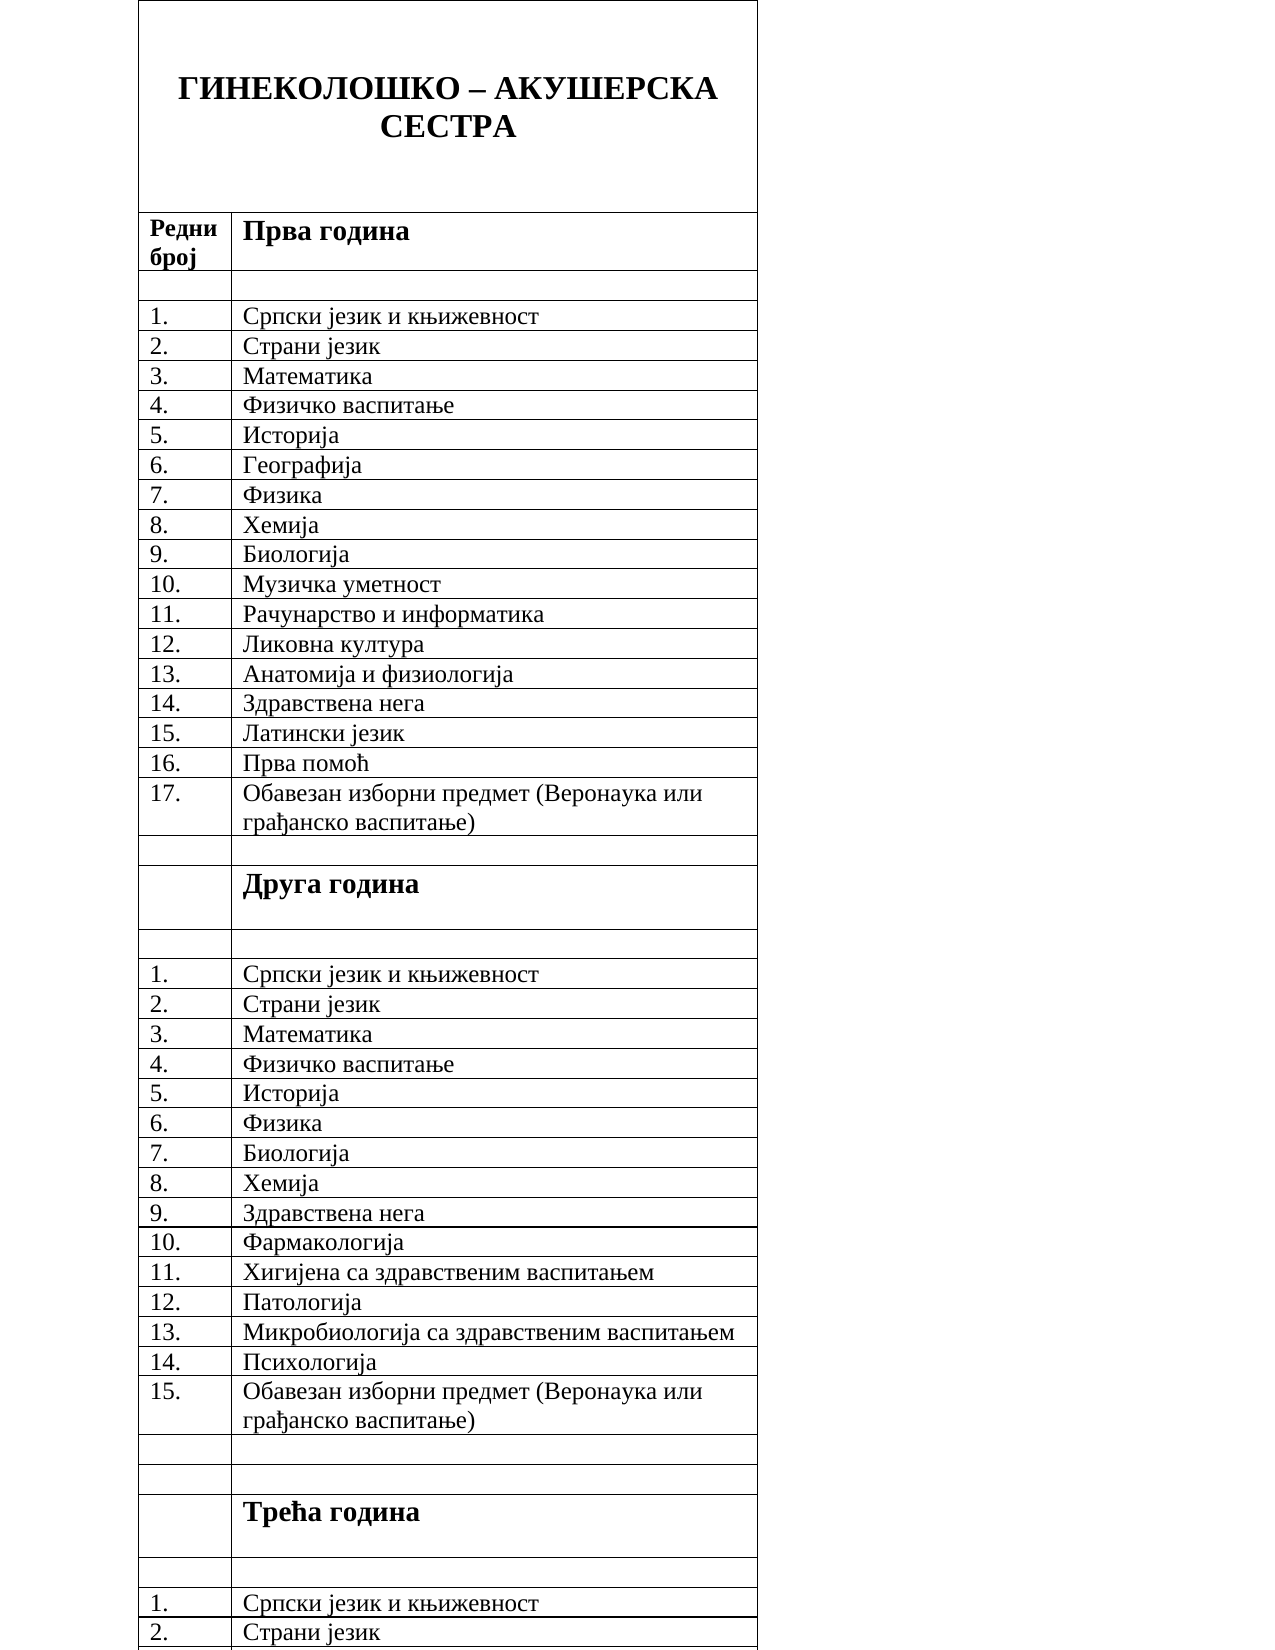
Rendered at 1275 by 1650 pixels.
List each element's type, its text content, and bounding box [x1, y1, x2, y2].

table_cell 2. [139, 331, 231, 360]
table_cell Страни језик [232, 989, 757, 1018]
table_cell Српски језик и књижевност [232, 959, 757, 988]
table_cell [139, 271, 231, 300]
table_cell Музичка уметност [232, 569, 757, 598]
table_cell 11. [139, 1257, 231, 1286]
table_cell 9. [139, 1198, 231, 1226]
table_cell 10. [139, 569, 231, 598]
table_cell Биологија [232, 1138, 757, 1167]
table_cell [139, 1465, 231, 1493]
table_cell Историја [232, 1079, 757, 1107]
table_cell Физика [232, 480, 757, 509]
table_cell Хигијена са здравственим васпитањем [232, 1257, 757, 1286]
table_cell 2. [139, 1618, 231, 1646]
table_cell 2. [139, 989, 231, 1018]
table_cell Психологија [232, 1347, 757, 1375]
table_cell Здравствена нега [232, 1198, 757, 1226]
table_cell Микробиологија са здравственим васпитањем [232, 1317, 757, 1346]
table_cell Историја [232, 420, 757, 449]
table_cell 9. [139, 540, 231, 568]
table_cell Друга година [232, 866, 757, 928]
table_cell Латински језик [232, 718, 757, 747]
table_cell [232, 1558, 757, 1587]
table_cell Редни број [139, 213, 231, 270]
table_cell [232, 1465, 757, 1493]
table_cell [232, 930, 757, 958]
table_cell 8. [139, 1168, 231, 1197]
table_cell 1. [139, 959, 231, 988]
table_cell Страни језик [232, 331, 757, 360]
table_cell 1. [139, 301, 231, 330]
table_cell Хемија [232, 510, 757, 538]
table_cell Анатомија и физиологија [232, 659, 757, 687]
table_cell 15. [139, 1376, 231, 1434]
table_cell 7. [139, 1138, 231, 1167]
table_cell 6. [139, 450, 231, 479]
table_cell Прва помоћ [232, 748, 757, 777]
table_cell 13. [139, 1317, 231, 1346]
table_cell 16. [139, 748, 231, 777]
table_cell Хемија [232, 1168, 757, 1197]
table_cell 10. [139, 1228, 231, 1256]
table_cell 5. [139, 420, 231, 449]
table_cell Страни језик [232, 1618, 757, 1646]
table_cell Физика [232, 1108, 757, 1137]
table_header ГИНЕКОЛОШКО – АКУШЕРСКА СЕСТРА [139, 1, 757, 212]
table_cell Ликовна култура [232, 629, 757, 658]
table_cell 4. [139, 391, 231, 419]
table_cell 11. [139, 599, 231, 628]
table_cell Математика [232, 361, 757, 389]
table_cell 3. [139, 361, 231, 389]
table_cell 3. [139, 1019, 231, 1048]
table_cell 7. [139, 480, 231, 509]
table_cell Обавезан изборни предмет (Веронаука или грађанско васпитање) [232, 778, 757, 835]
table_cell [139, 1558, 231, 1587]
table_cell Српски језик и књижевност [232, 1588, 757, 1616]
table_cell Физичко васпитање [232, 1049, 757, 1077]
table_cell 17. [139, 778, 231, 835]
table_cell [232, 271, 757, 300]
table_cell 14. [139, 689, 231, 717]
table_cell 12. [139, 1287, 231, 1316]
table_cell 14. [139, 1347, 231, 1375]
table_cell Патологија [232, 1287, 757, 1316]
table_cell Математика [232, 1019, 757, 1048]
table_cell [232, 836, 757, 865]
table_cell [232, 1435, 757, 1464]
table_cell Географија [232, 450, 757, 479]
table_cell Фармакологија [232, 1228, 757, 1256]
table_cell 6. [139, 1108, 231, 1137]
table_cell 15. [139, 718, 231, 747]
table_cell [139, 1435, 231, 1464]
table_cell 1. [139, 1588, 231, 1616]
table_cell Трећа година [232, 1495, 757, 1557]
table_cell 12. [139, 629, 231, 658]
table_cell 4. [139, 1049, 231, 1077]
table_cell Рачунарство и информатика [232, 599, 757, 628]
table_cell Биологија [232, 540, 757, 568]
table_cell 5. [139, 1079, 231, 1107]
table_cell [139, 866, 231, 928]
table_cell Физичко васпитање [232, 391, 757, 419]
table_cell Прва година [232, 213, 757, 270]
table_cell Српски језик и књижевност [232, 301, 757, 330]
table_cell 13. [139, 659, 231, 687]
table_cell 8. [139, 510, 231, 538]
table_cell [139, 1495, 231, 1557]
table_cell [139, 930, 231, 958]
table_cell Обавезан изборни предмет (Веронаука или грађанско васпитање) [232, 1376, 757, 1434]
table_cell Здравствена нега [232, 689, 757, 717]
table_cell [139, 836, 231, 865]
